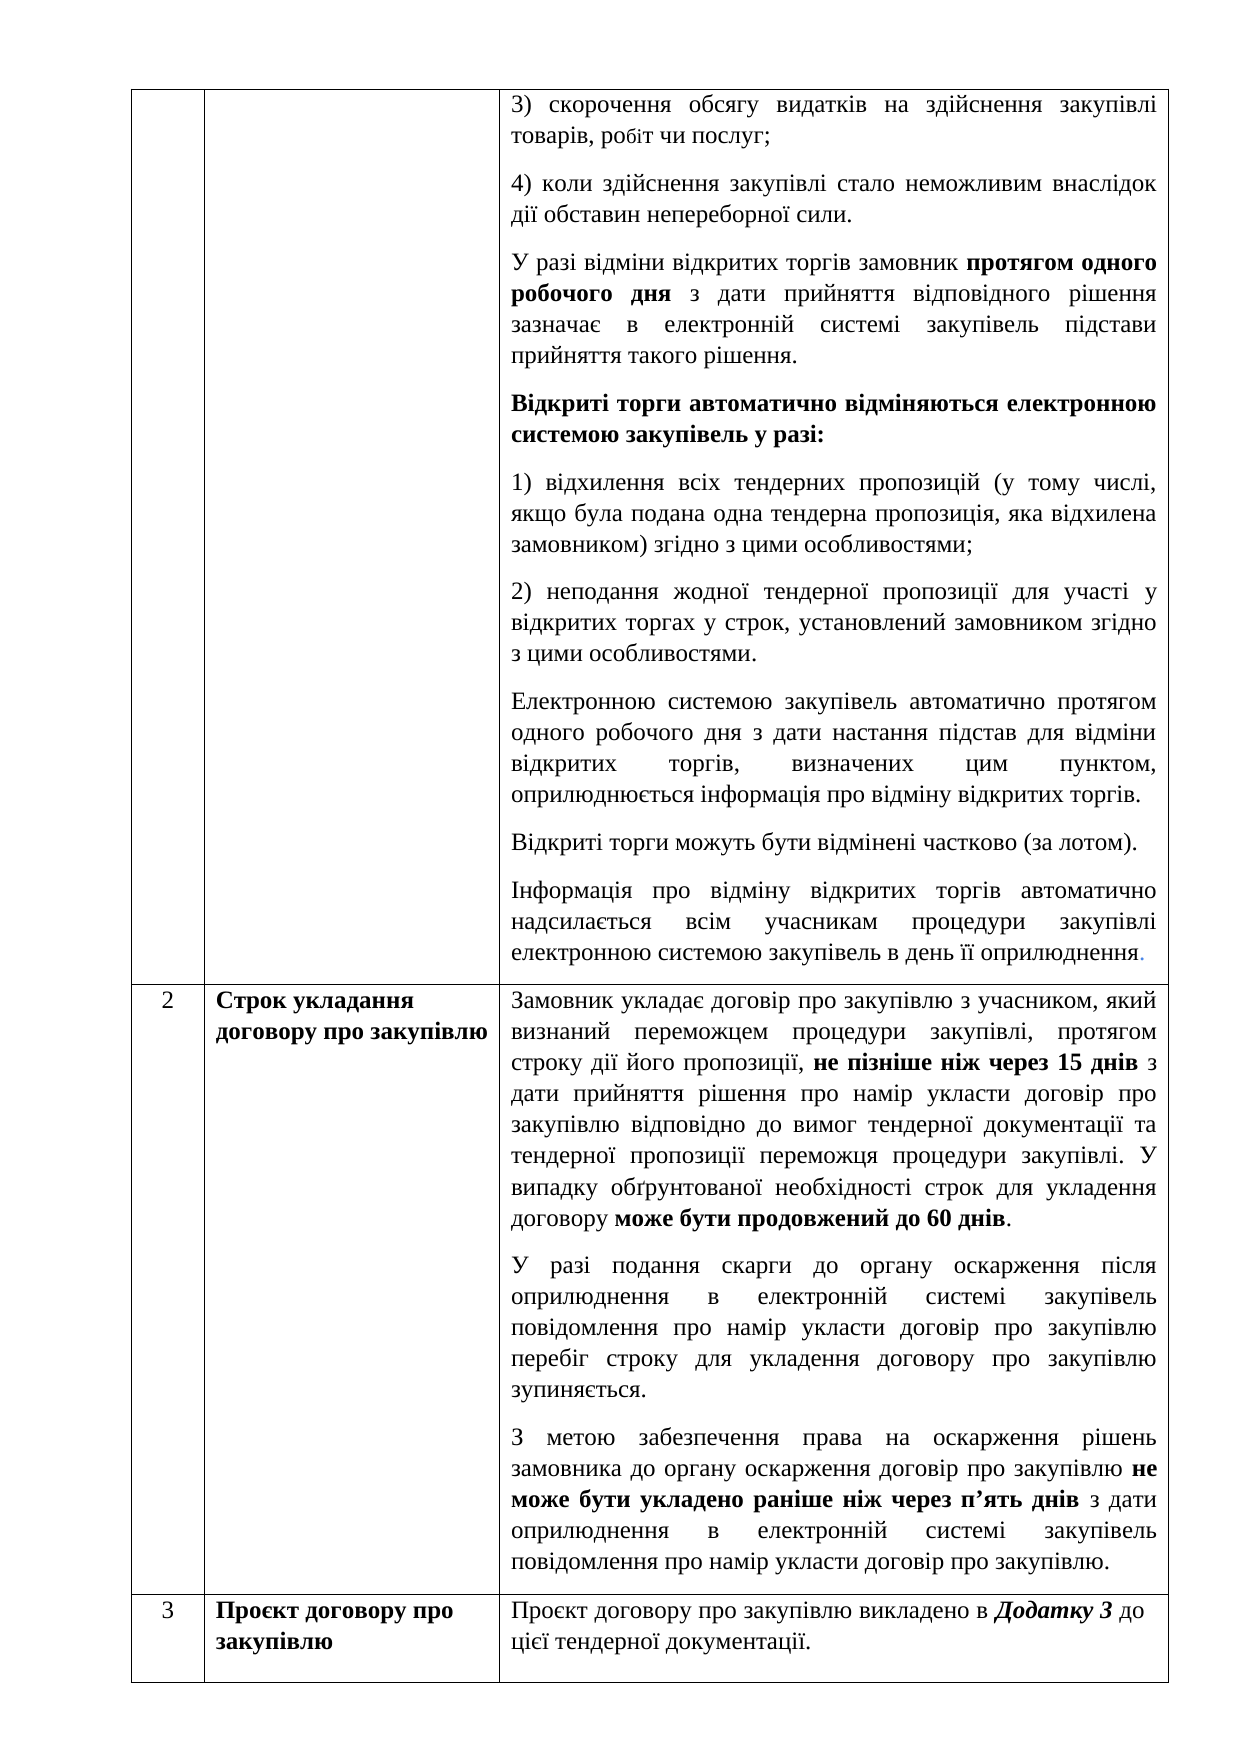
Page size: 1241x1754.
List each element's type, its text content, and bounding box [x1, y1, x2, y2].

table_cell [500, 1595, 1168, 1682]
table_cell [500, 90, 1168, 984]
table_cell 1 [132, 90, 204, 984]
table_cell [205, 1595, 499, 1682]
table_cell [205, 90, 499, 984]
table_cell 3 [132, 1595, 204, 1682]
table_cell Замовник укладає договір про закупівлю з учасником, який визнаний переможцем процедури закупівлі, протягом строку дії його пропозиції, не пізніше ніж через 15 днів з дати прийняття рішення про намір укласти договір про закупівлю відповідно до вимог тендерної документації та тендерної пропозиції переможця процедури закупівлі. У випадку обґрунтованої необхідності строк для укладення договору може бути продовжений до 60 днів. У разі подання скарги до органу оскарження після оприлюднення в електронній системі закупівель повідомлення про намір укласти договір про закупівлю перебіг строку для укладення договору про закупівлю зупиняється. З метою забезпечення права на оскарження рішень замовника до органу оскарження договір про закупівлю не може бути укладено раніше ніж через п’ять днів з дати оприлюднення в електронній системі закупівель повідомлення про намір укласти договір про закупівлю. [500, 985, 1168, 1594]
table_cell 2 [132, 985, 204, 1594]
table_cell Строк укладання договору про закупівлю [205, 985, 499, 1594]
